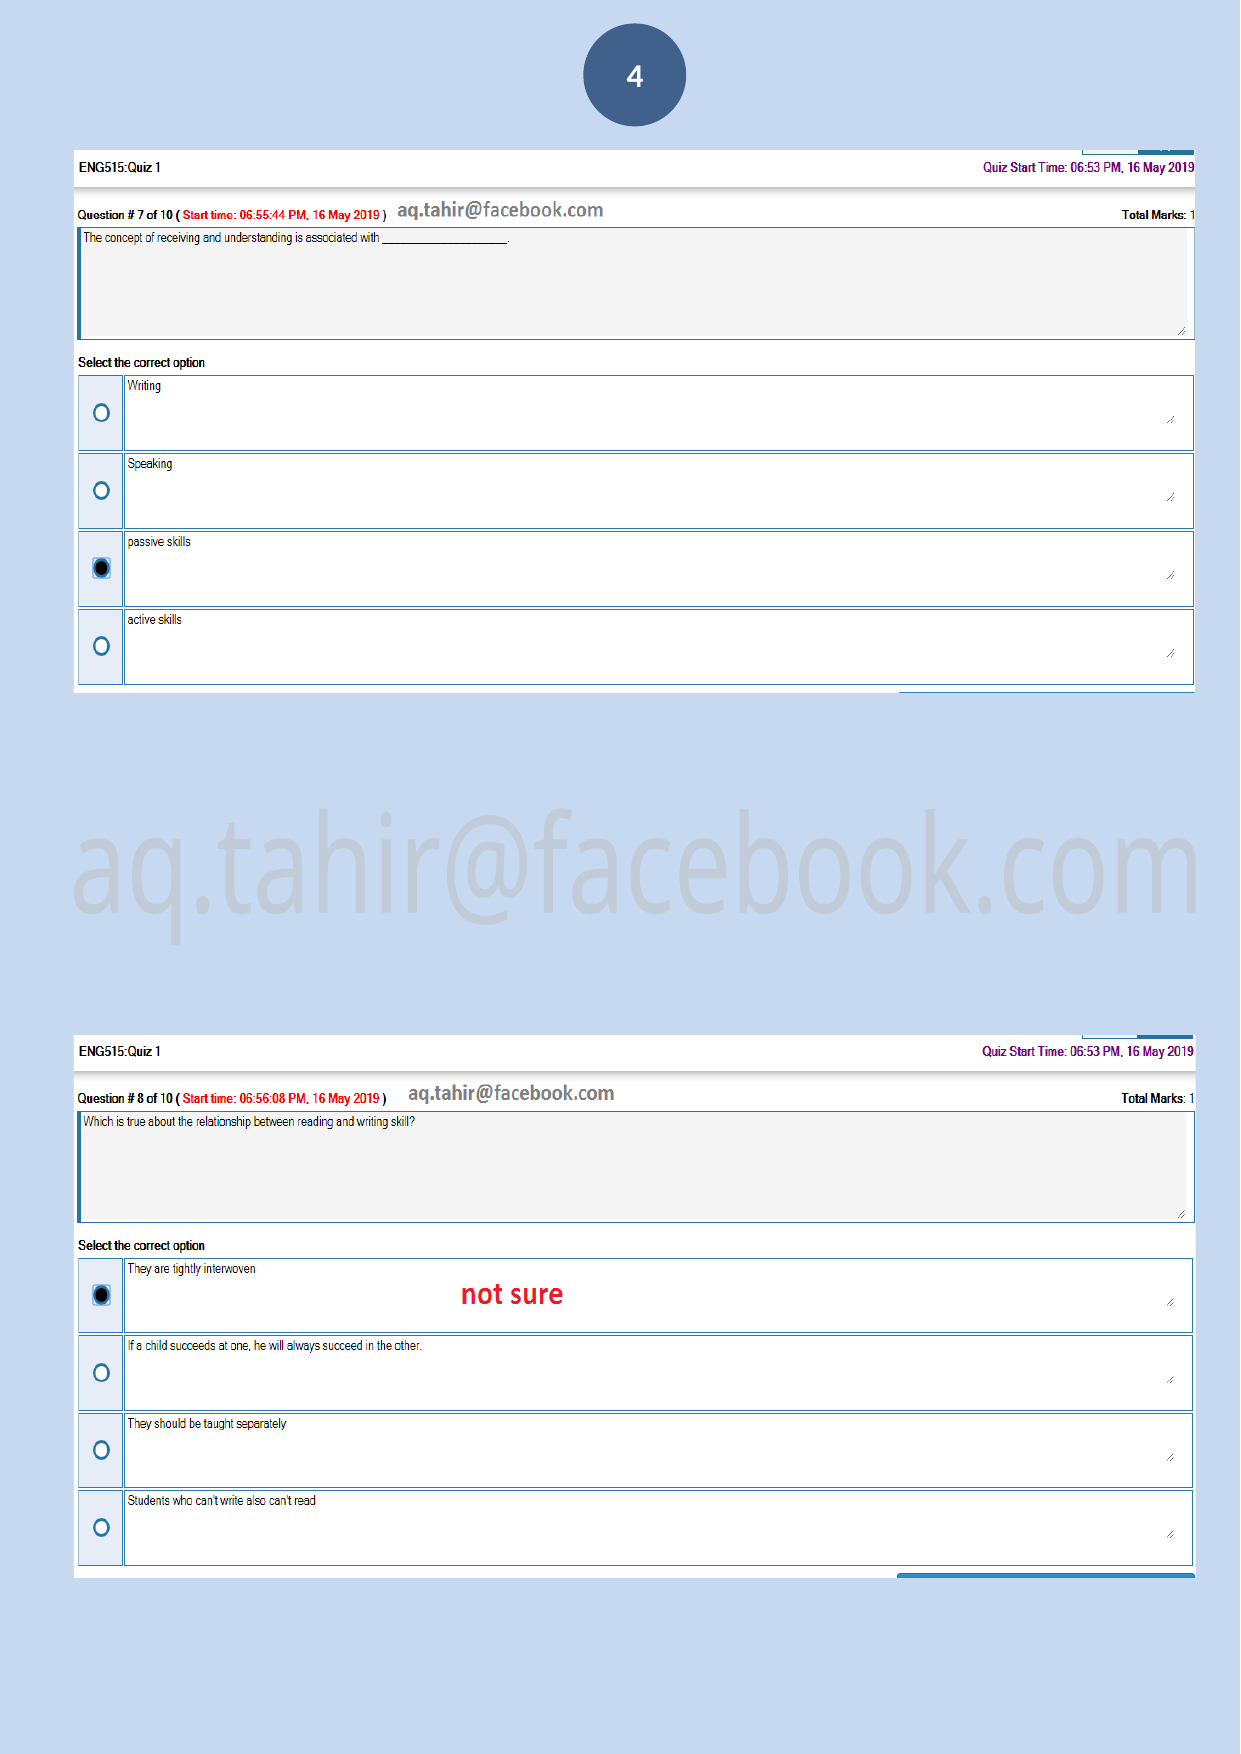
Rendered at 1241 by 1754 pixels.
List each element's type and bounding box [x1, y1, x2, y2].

picture [73, 150, 1195, 693]
picture [73, 1035, 1196, 1578]
